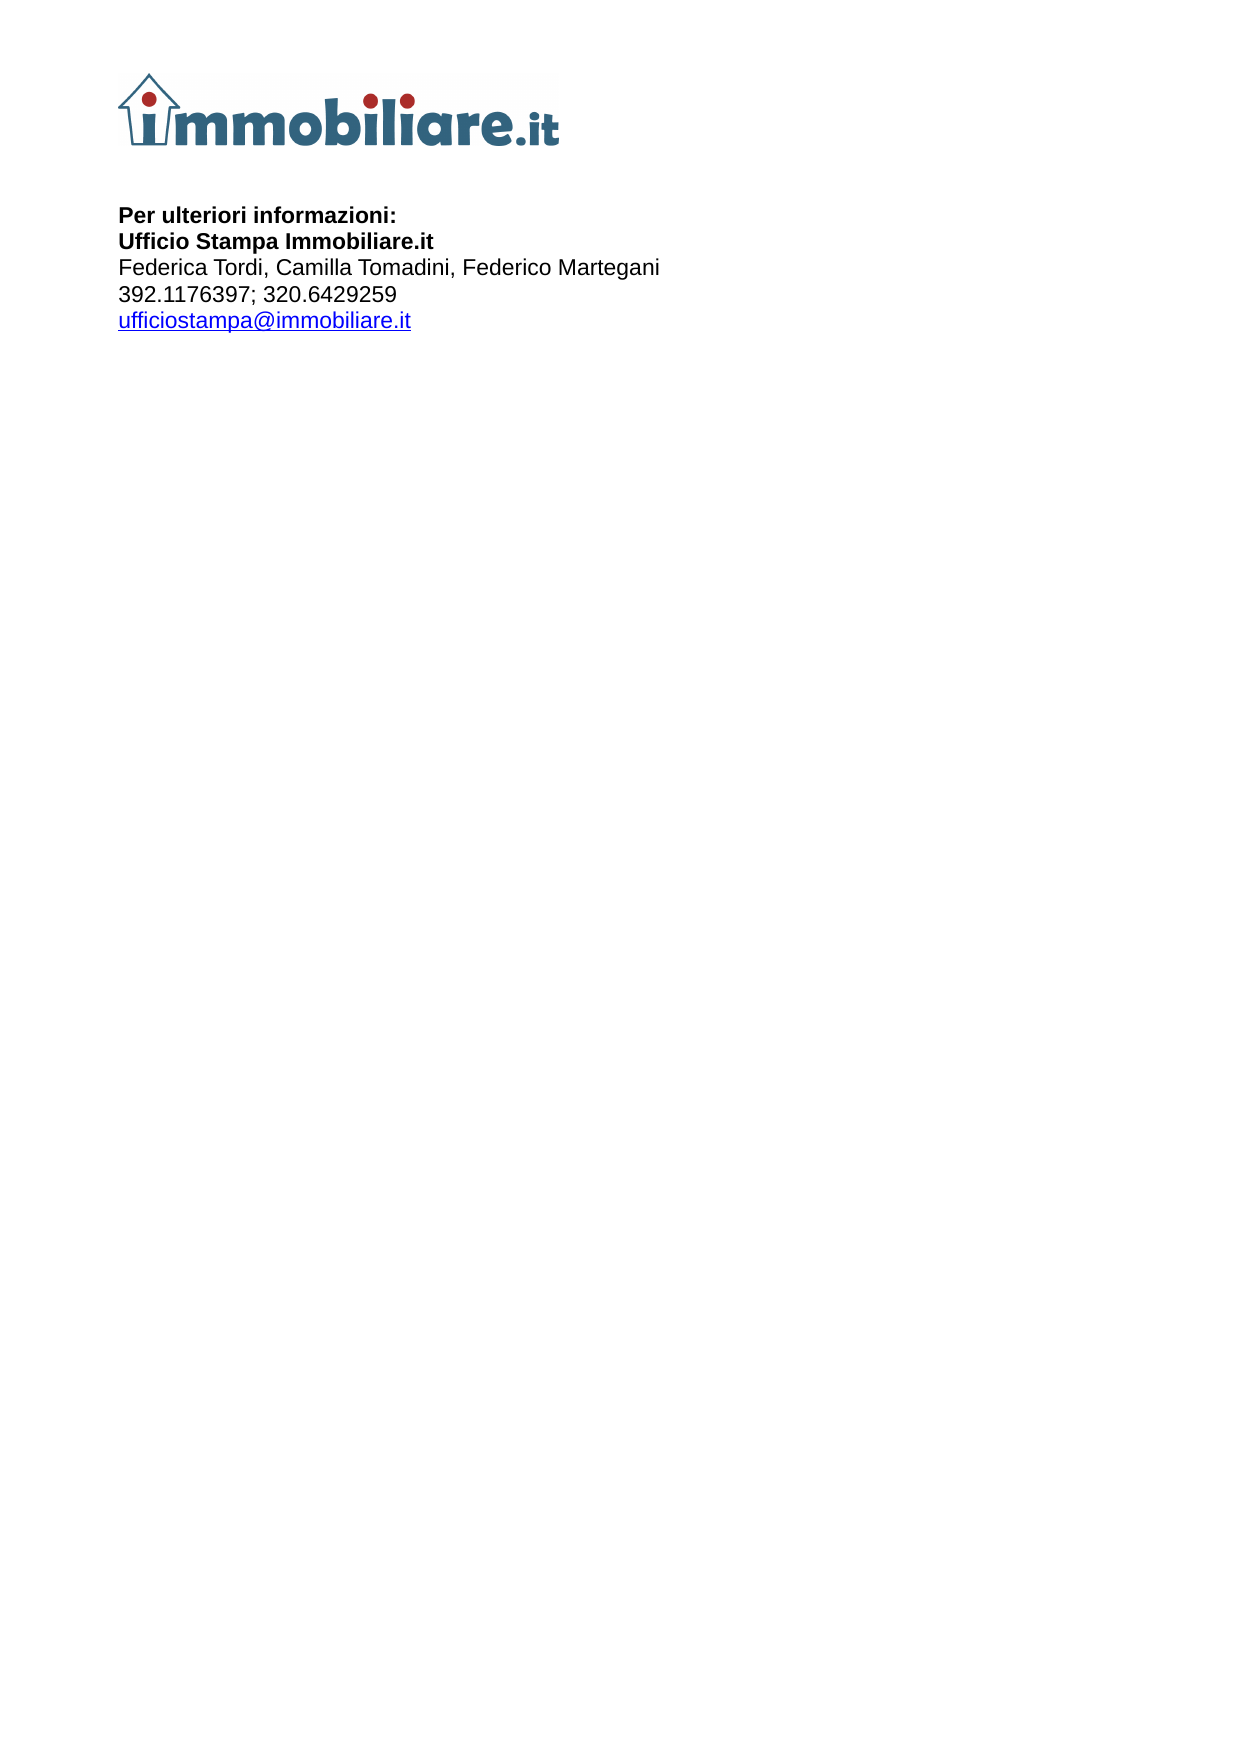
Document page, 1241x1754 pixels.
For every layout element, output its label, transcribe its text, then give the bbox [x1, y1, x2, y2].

text Ufficio Stampa Immobiliare.it [118, 228, 1122, 254]
text ufficiostampa@immobiliare.it [118, 307, 1122, 333]
text Per ulteriori informazioni: [118, 202, 1122, 228]
text Federica Tordi, Camilla Tomadini, Federico Martegani 392.1176397; 320.6429259 [118, 254, 1240, 307]
picture [118, 73, 559, 146]
